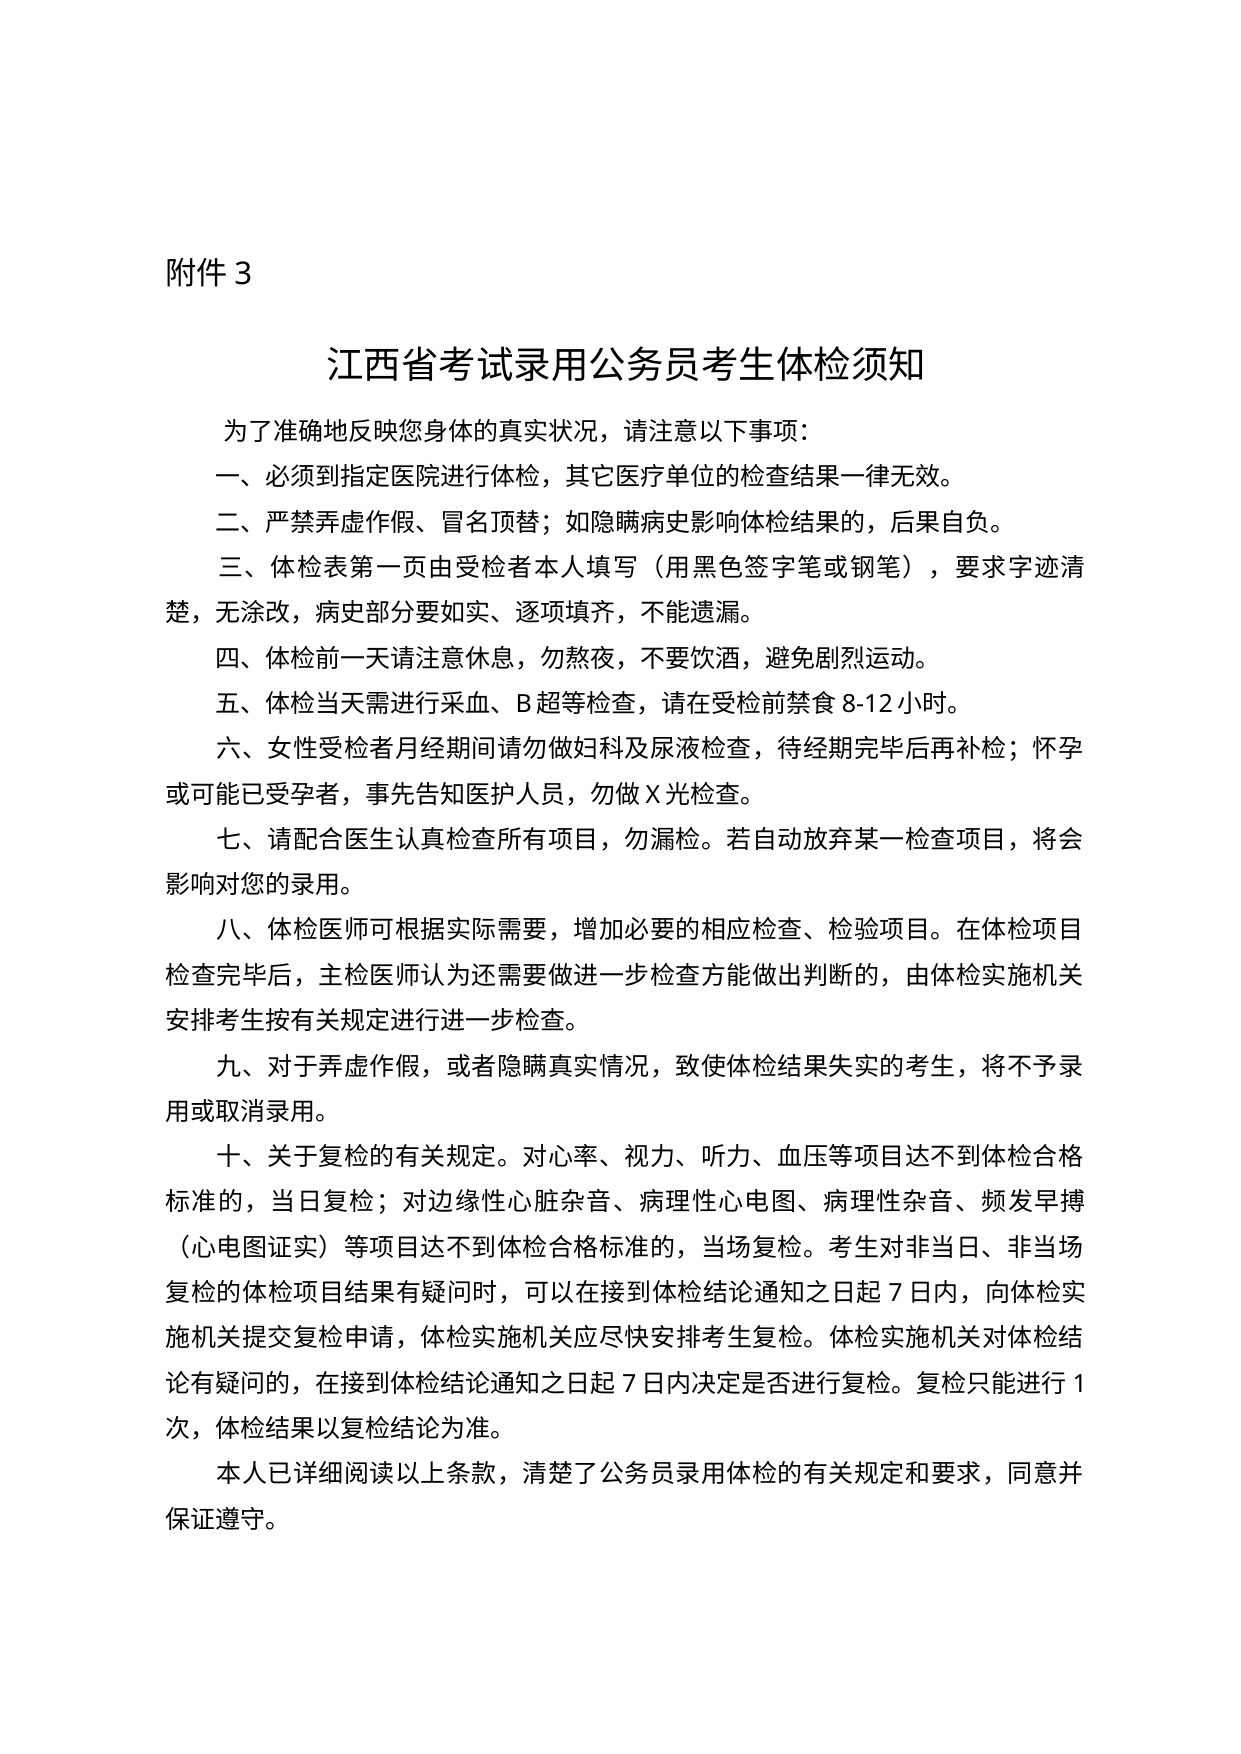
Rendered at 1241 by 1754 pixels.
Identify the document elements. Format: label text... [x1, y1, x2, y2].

text 四、体检前一天请注意休息，勿熬夜，不要饮酒，避免剧烈运动。 [165, 634, 1087, 679]
text 二、严禁弄虚作假、冒名顶替；如隐瞒病史影响体检结果的，后果自负。 [165, 498, 1087, 543]
text 三、体检表第一页由受检者本人填写（用黑色签字笔或钢笔），要求字迹清楚，无涂改，病史部分要如实、逐项填齐，不能遗漏。 [165, 543, 1087, 634]
text 一、必须到指定医院进行体检，其它医疗单位的检查结果一律无效。 [165, 452, 1087, 498]
text 江西省考试录用公务员考生体检须知 [165, 316, 1087, 407]
text 十、关于复检的有关规定。对心率、视力、听力、血压等项目达不到体检合格标准的，当日复检；对边缘性心脏杂音、病理性心电图、病理性杂音、频发早搏（心电图证实）等项目达不到体检合格标准的，当场复检。考生对非当日、非当场复检的体检项目结果有疑问时，可以在接到体检结论通知之日起7日内，向体检实施机关提交复检申请，体检实施机关应尽快安排考生复检。体检实施机关对体检结论有疑问的，在接到体检结论通知之日起7日内决定是否进行复检。复检只能进行1次，体检结果以复检结论为准。 [165, 1132, 1087, 1449]
text 五、体检当天需进行采血、B超等检查，请在受检前禁食8-12小时。 [165, 679, 1087, 724]
text 九、对于弄虚作假，或者隐瞒真实情况，致使体检结果失实的考生，将不予录用或取消录用。 [165, 1041, 1087, 1132]
text 八、体检医师可根据实际需要，增加必要的相应检查、检验项目。在体检项目检查完毕后，主检医师认为还需要做进一步检查方能做出判断的，由体检实施机关安排考生按有关规定进行进一步检查。 [165, 906, 1087, 1041]
text 六、女性受检者月经期间请勿做妇科及尿液检查，待经期完毕后再补检；怀孕或可能已受孕者，事先告知医护人员，勿做X光检查。 [165, 724, 1087, 815]
text 本人已详细阅读以上条款，清楚了公务员录用体检的有关规定和要求，同意并保证遵守。 [165, 1449, 1087, 1540]
text 附件3 [165, 226, 1087, 316]
text 七、请配合医生认真检查所有项目，勿漏检。若自动放弃某一检查项目，将会影响对您的录用。 [165, 815, 1087, 906]
text 为了准确地反映您身体的真实状况，请注意以下事项： [165, 407, 1087, 452]
